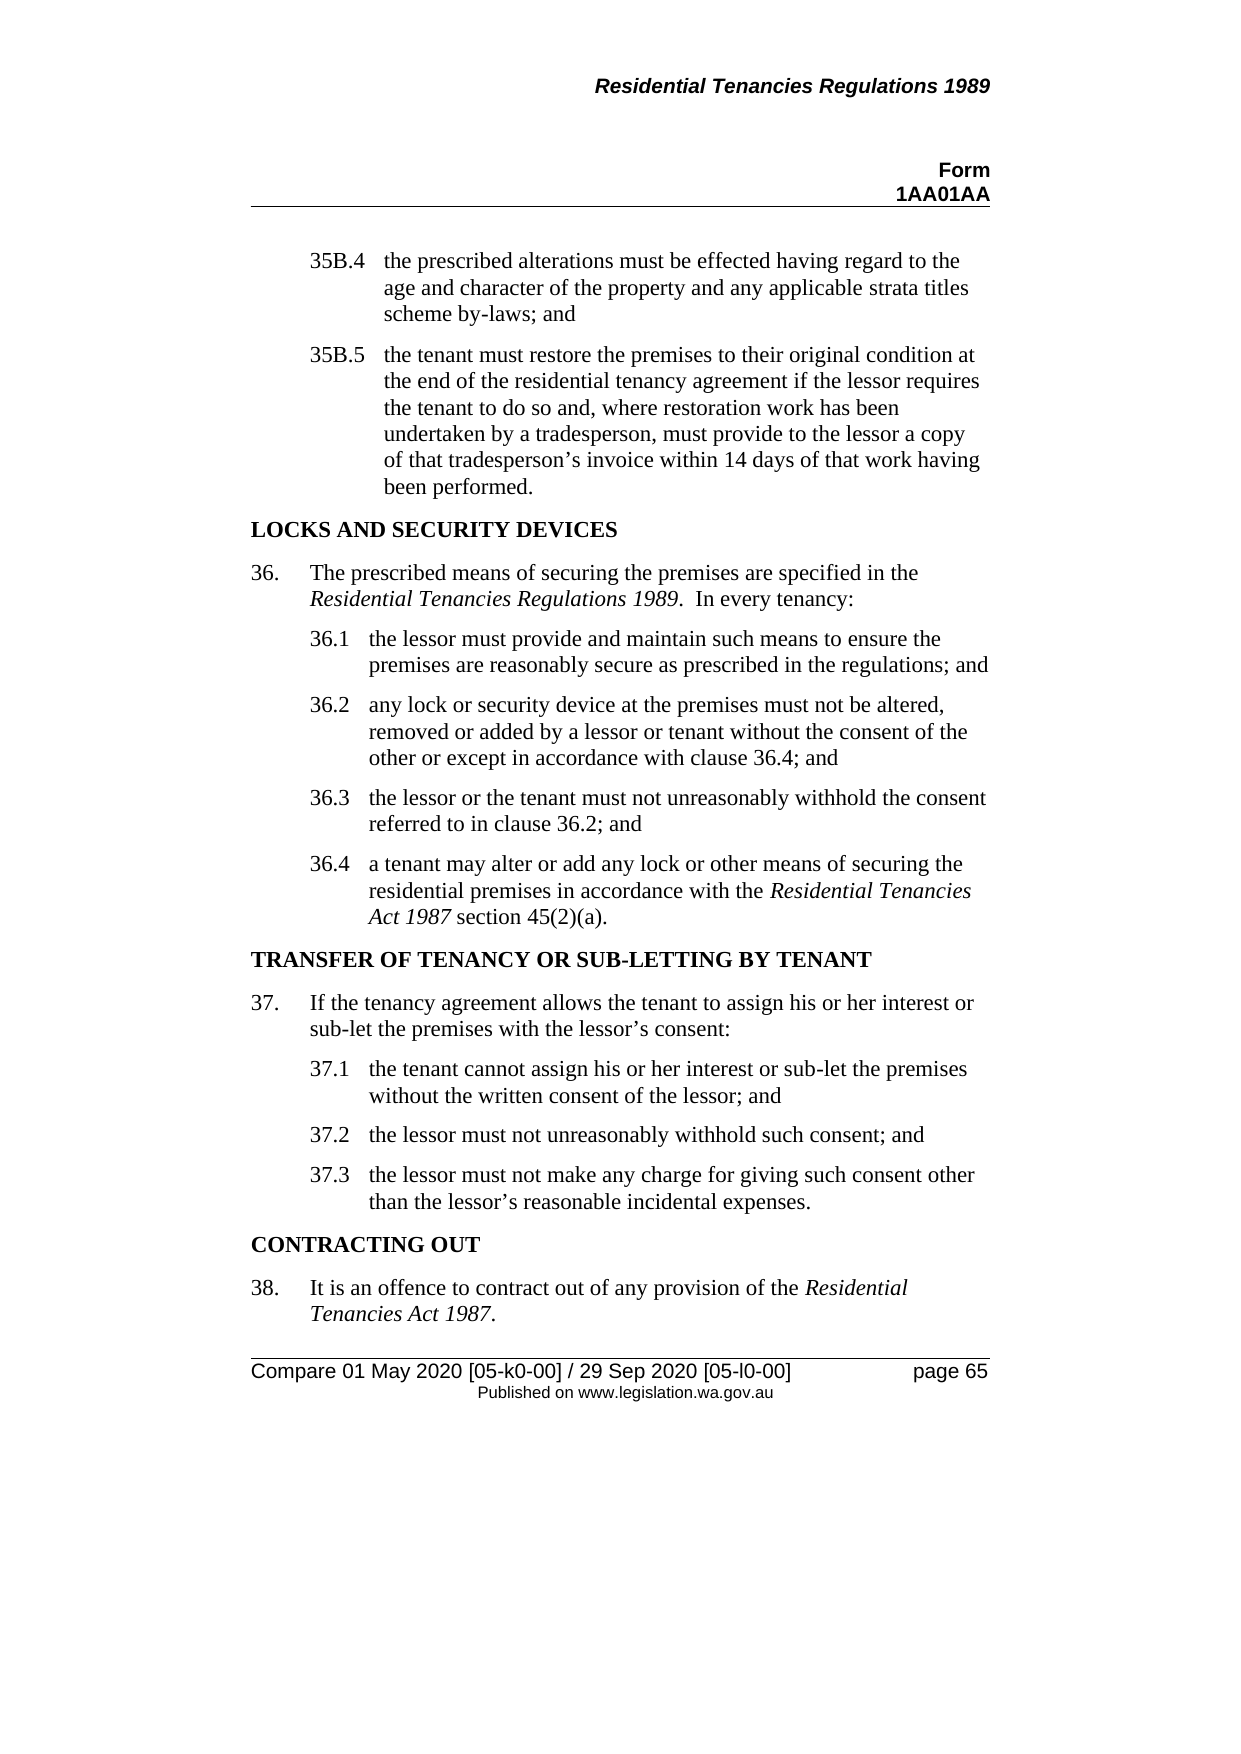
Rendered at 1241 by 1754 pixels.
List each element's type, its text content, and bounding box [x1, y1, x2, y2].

text 36.3 the lessor or the tenant must not unreasonably withhold the consent referred to in clause 36.2; and [251, 784, 990, 837]
text 35B.4 the prescribed alterations must be effected having regard to the age and character of the property and any applicable strata titles scheme by-laws; and [251, 247, 990, 327]
text 37.3 the lessor must not make any charge for giving such consent other than the lessor’s reasonable incidental expenses. [251, 1161, 990, 1214]
text CONTRACTING OUT [251, 1231, 990, 1257]
text 35B.5 the tenant must restore the premises to their original condition at the end of the residential tenancy agreement if the lessor requires the tenant to do so and, where restoration work has been undertaken by a tradesperson, must provide to the lessor a copy of that tradesperson’s invoice within 14 days of that work having been performed. [251, 341, 990, 499]
text TRANSFER OF TENANCY OR SUB-LETTING BY TENANT [251, 946, 990, 972]
text 36.4 a tenant may alter or add any lock or other means of securing the residential premises in accordance with the Residential Tenancies Act 1987 section 45(2)(a). [251, 850, 990, 929]
text LOCKS AND SECURITY DEVICES [251, 516, 990, 542]
text 37.2 the lessor must not unreasonably withhold such consent; and [251, 1122, 990, 1148]
text 36.2 any lock or security device at the premises must not be altered, removed or added by a lessor or tenant without the consent of the other or except in accordance with clause 36.4; and [251, 691, 990, 771]
text 36. The prescribed means of securing the premises are specified in the Residential Tenancies Regulations 1989. In every tenancy: [251, 559, 990, 612]
text 36.1 the lessor must provide and maintain such means to ensure the premises are reasonably secure as prescribed in the regulations; and [251, 625, 990, 678]
text 37.1 the tenant cannot assign his or her interest or sub-let the premises without the written consent of the lessor; and [251, 1055, 990, 1108]
text 38. It is an offence to contract out of any provision of the Residential Tenancies Act 1987. [251, 1274, 990, 1327]
text 37. If the tenancy agreement allows the tenant to assign his or her interest or sub-let the premises with the lessor’s consent: [251, 989, 990, 1042]
